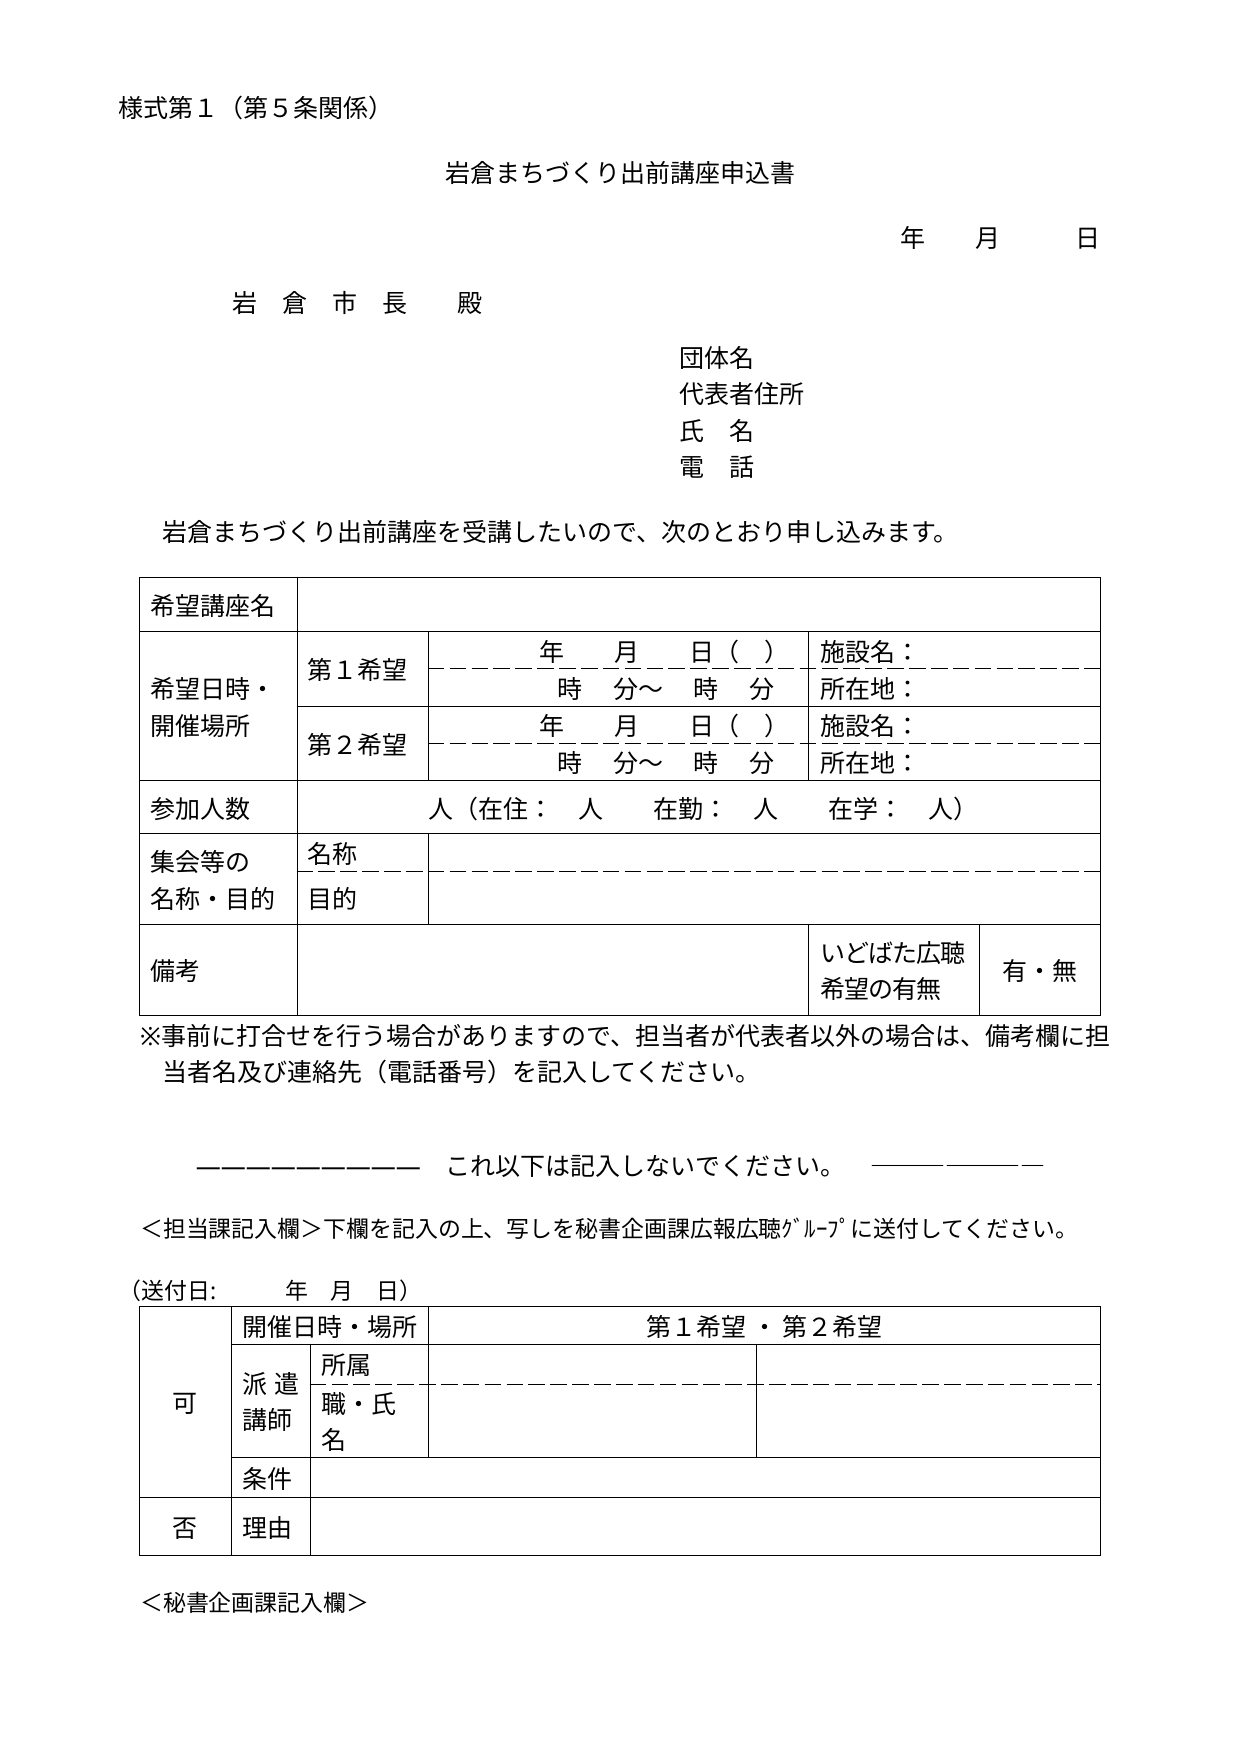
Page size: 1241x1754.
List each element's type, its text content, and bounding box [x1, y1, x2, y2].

table_cell [429, 1384, 756, 1457]
text 電 話 [118, 447, 1122, 483]
table_cell 施設名： [809, 707, 1100, 743]
table_cell 集会等の 名称・目的 [140, 834, 297, 924]
text ※事前に打合せを行う場合がありますので、担当者が代表者以外の場合は、備考欄に担当者名及び連絡先（電話番号）を記入してください。 [140, 1016, 1122, 1088]
table_cell 名称 [298, 834, 428, 871]
table_cell [757, 1345, 1100, 1383]
table_cell 条件 [232, 1458, 310, 1497]
table_header 第１希望 ・ 第２希望 [429, 1307, 1100, 1343]
text ＜担当課記入欄＞下欄を記入の上、写しを秘書企画課広報広聴ｸﾞﾙｰﾌﾟに送付してください。 [118, 1211, 1122, 1244]
table_cell [429, 834, 1100, 871]
table_cell いどばた広聴希望の有無 [809, 925, 979, 1015]
table_header [298, 578, 1100, 631]
table_cell 目的 [298, 871, 428, 924]
table_cell 有・無 [980, 925, 1100, 1015]
text 岩倉まちづくり出前講座申込書 [118, 153, 1122, 190]
table_cell 時 分～ 時 分 [429, 668, 808, 706]
table_cell 第２希望 [298, 707, 428, 780]
text 年 月 日 [118, 218, 1100, 255]
table_cell 第１希望 [298, 632, 428, 706]
text 岩倉まちづくり出前講座を受講したいので、次のとおり申し込みます。 [118, 512, 1122, 548]
text （送付日: 年 月 日） [118, 1244, 1122, 1306]
table_cell [429, 871, 1100, 924]
text ――――――――― これ以下は記入しないでください。 ――――――― [118, 1146, 1122, 1182]
table_cell 所在地： [809, 668, 1100, 706]
table_cell 時 分～ 時 分 [429, 743, 808, 780]
table_cell 希望日時・ 開催場所 [140, 632, 297, 780]
text 様式第１（第５条関係） [118, 88, 1122, 125]
table_cell 参加人数 [140, 781, 297, 833]
table_cell 所属 [311, 1345, 428, 1383]
table_cell [311, 1458, 1100, 1497]
table_header 希望講座名 [140, 578, 297, 631]
table_cell 備考 [140, 925, 297, 1015]
table_cell 派遣講師 [232, 1345, 310, 1457]
table_cell 年 月 日（ ） [429, 632, 808, 668]
text ＜秘書企画課記入欄＞ [118, 1585, 1122, 1618]
table_cell 所在地： [809, 743, 1100, 780]
text 団体名 [118, 338, 1122, 375]
table_cell [757, 1384, 1100, 1457]
table_cell [298, 925, 808, 1015]
table_cell 施設名： [809, 632, 1100, 668]
text 岩 倉 市 長 殿 [118, 283, 1122, 320]
table_cell 人（在住： 人 在勤： 人 在学： 人） [298, 781, 1100, 833]
table_cell 職・氏名 [311, 1384, 428, 1457]
text 代表者住所 [118, 375, 1122, 411]
table_header 可 [140, 1307, 231, 1497]
table_cell 年 月 日（ ） [429, 707, 808, 743]
table_cell 理由 [232, 1498, 310, 1555]
table_header 開催日時・場所 [232, 1307, 428, 1343]
text 氏 名 [118, 411, 1122, 447]
table_cell 否 [140, 1498, 231, 1555]
table_cell [429, 1345, 756, 1383]
table_cell [311, 1498, 1100, 1555]
